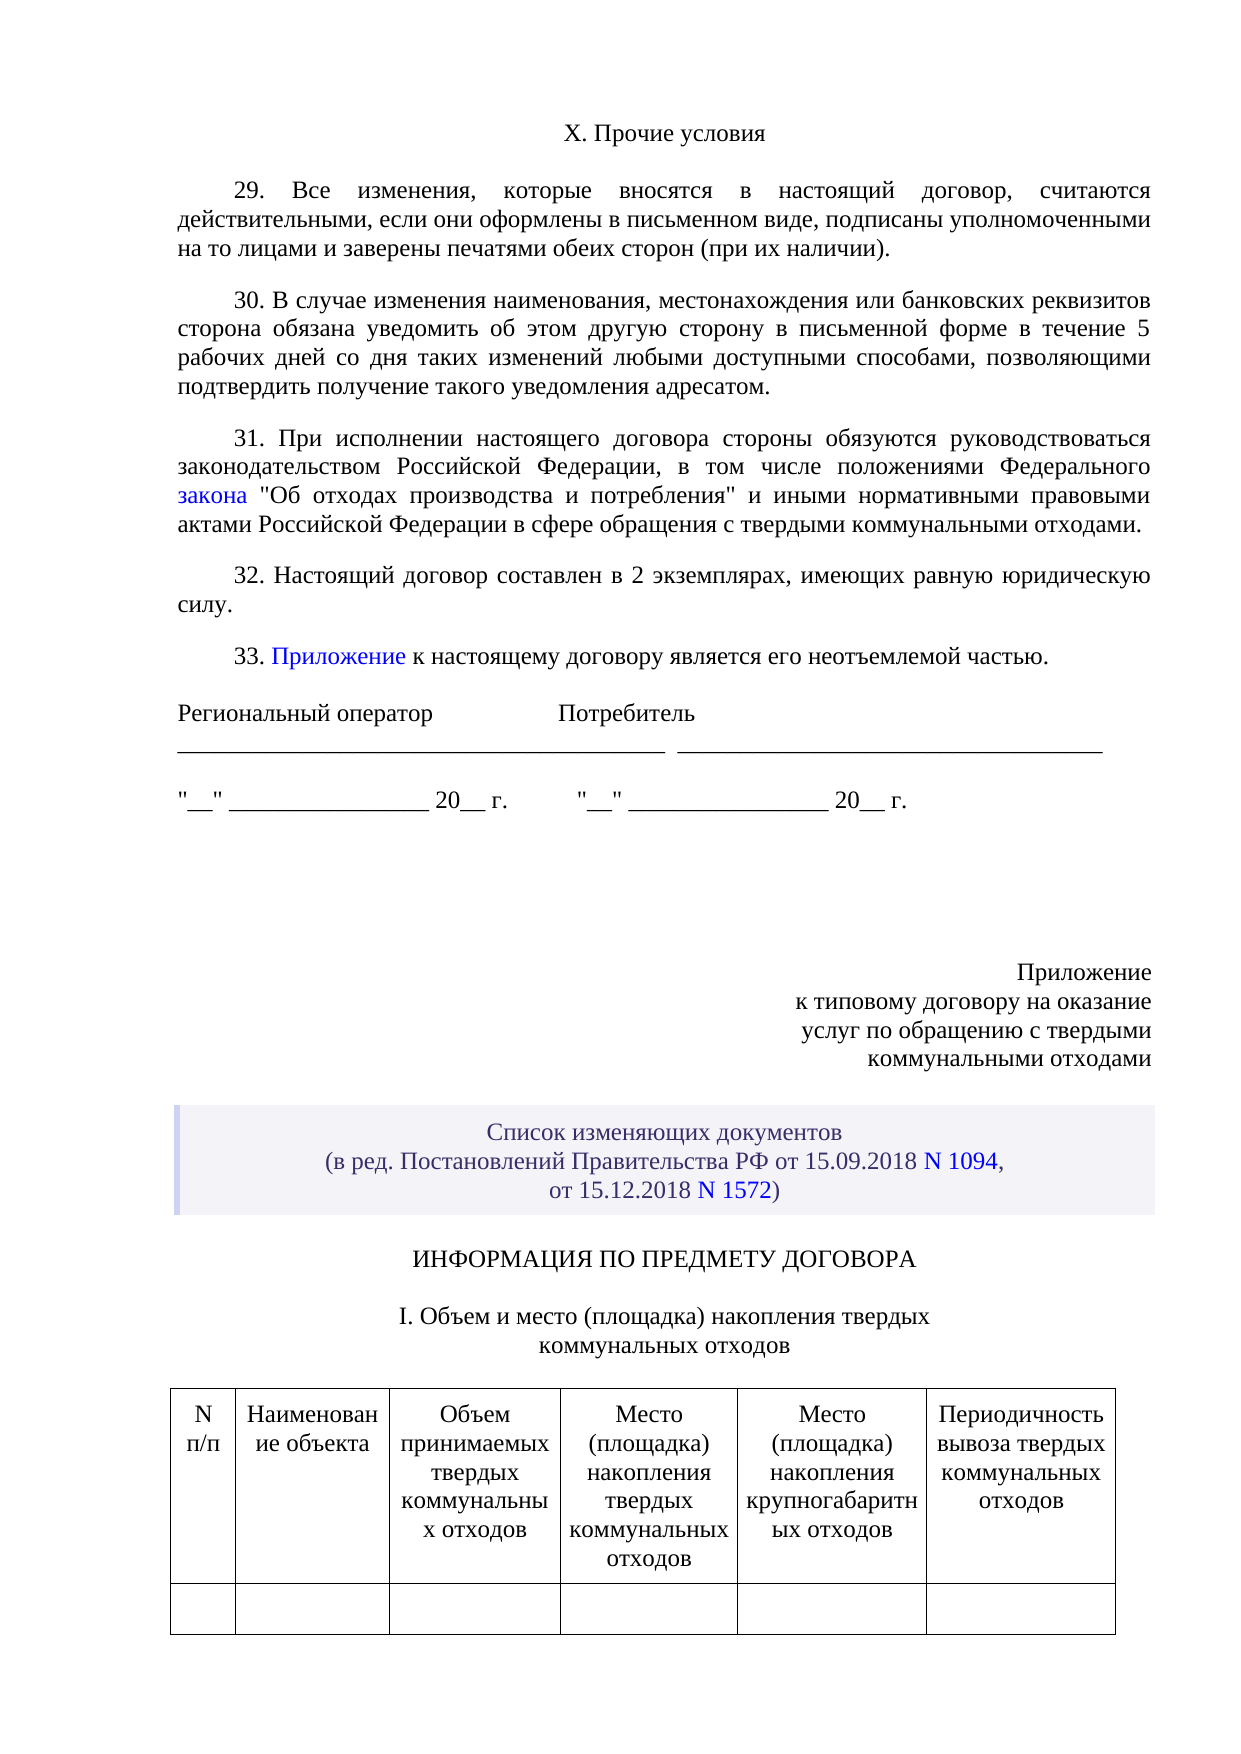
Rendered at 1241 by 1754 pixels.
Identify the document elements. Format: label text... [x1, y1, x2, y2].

text _______________________________________ __________________________________ [177, 727, 1152, 756]
text к типовому договору на оказание [177, 986, 1152, 1015]
text "__" ________________ 20__ г. "__" ________________ 20__ г. [177, 785, 1152, 813]
text 30. В случае изменения наименования, местонахождения или банковских реквизитов сторона обязана уведомить об этом другую сторону в письменной форме в течение 5 рабочих дней со дня таких изменений любыми доступными способами, позволяющими подтвердить получение такого уведомления адресатом. [177, 285, 1152, 400]
table_cell [236, 1584, 389, 1633]
text 31. При исполнении настоящего договора стороны обязуются руководствоваться законодательством Российской Федерации, в том числе положениями Федерального закона "Об отходах производства и потребления" и иными нормативными правовыми актами Российской Федерации в сфере обращения с твердыми коммунальными отходами. [177, 423, 1152, 538]
table_cell [171, 1584, 235, 1633]
text 29. Все изменения, которые вносятся в настоящий договор, считаются действительными, если они оформлены в письменном виде, подписаны уполномоченными на то лицами и заверены печатями обеих сторон (при их наличии). [177, 176, 1152, 262]
text коммунальными отходами [177, 1043, 1152, 1072]
table_header Место (площадка) накопления твердых коммунальных отходов [561, 1389, 737, 1582]
table_header Место (площадка) накопления крупногабаритных отходов [738, 1389, 926, 1582]
text 33. Приложение к настоящему договору является его неотъемлемой частью. [177, 641, 1152, 670]
text 32. Настоящий договор составлен в 2 экземплярах, имеющих равную юридическую силу. [177, 561, 1152, 618]
table_header Наименование объекта [236, 1389, 389, 1582]
table_header Список изменяющих документов (в ред. Постановлений Правительства РФ от 15.09.2018 N 1094, от 15.12.2018 N 1572) [180, 1105, 1149, 1215]
text X. Прочие условия [177, 118, 1152, 147]
table_cell [738, 1584, 926, 1633]
table_header Периодичность вывоза твердых коммунальных отходов [927, 1389, 1115, 1582]
text Региональный оператор Потребитель [177, 698, 1152, 727]
text ИНФОРМАЦИЯ ПО ПРЕДМЕТУ ДОГОВОРА [177, 1244, 1152, 1273]
text Приложение [177, 957, 1152, 986]
text услуг по обращению с твердыми [177, 1015, 1152, 1043]
table_header N п/п [171, 1389, 235, 1582]
table_cell [390, 1584, 560, 1633]
text I. Объем и место (площадка) накопления твердых [177, 1301, 1152, 1330]
table_cell [927, 1584, 1115, 1633]
table_header Объем принимаемых твердых коммунальных отходов [390, 1389, 560, 1582]
text коммунальных отходов [177, 1330, 1152, 1359]
table_cell [561, 1584, 737, 1633]
